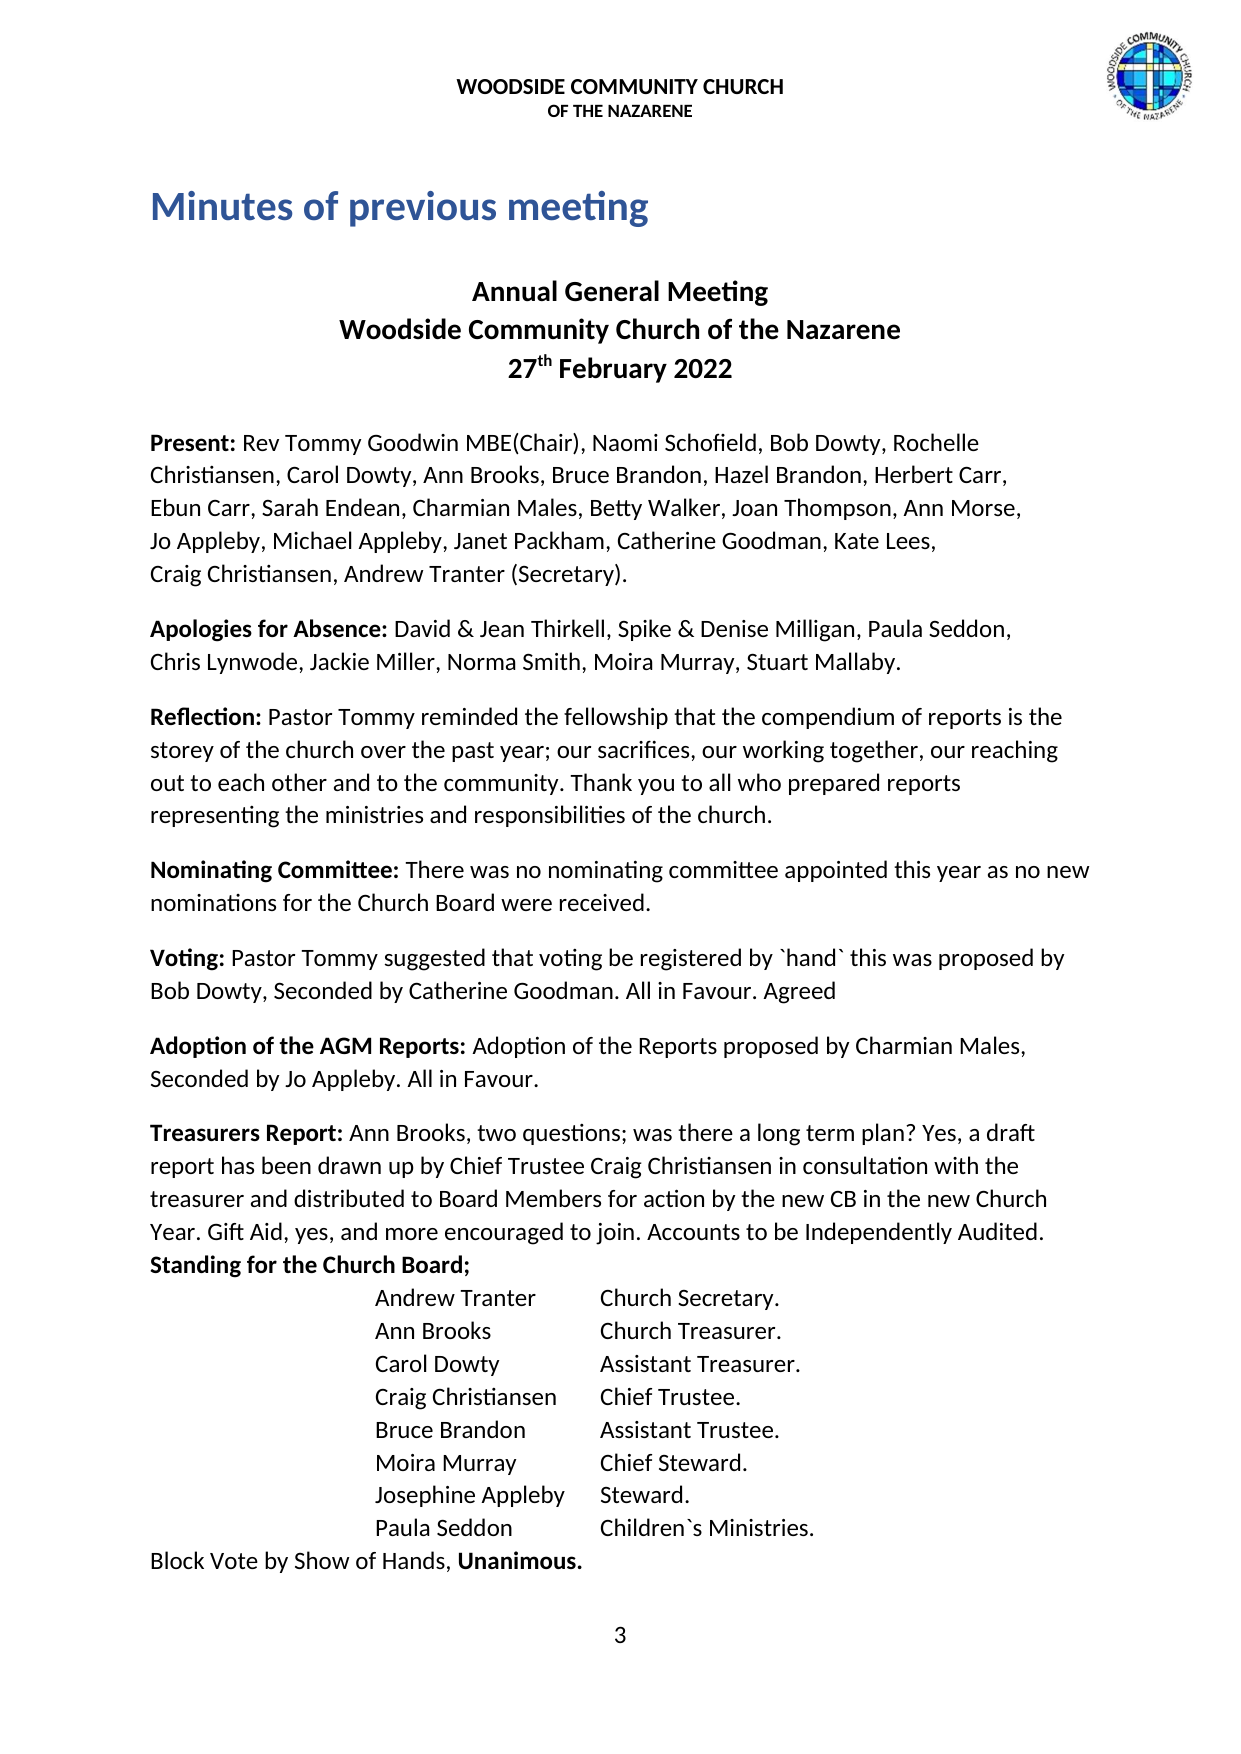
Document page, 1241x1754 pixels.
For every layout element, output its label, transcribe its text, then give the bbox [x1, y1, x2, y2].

text Jo Appleby, Michael Appleby, Janet Packham, Catherine Goodman, Kate Lees, [150, 526, 1090, 556]
text Standing for the Church Board; [150, 1249, 1090, 1280]
text Craig Christiansen, Andrew Tranter (Secretary). [150, 558, 1090, 589]
text Andrew Tranter Church Secretary. [150, 1282, 1090, 1313]
text Bruce Brandon Assistant Trustee. [300, 1414, 1090, 1444]
text Moira Murray Chief Steward. [300, 1447, 1090, 1477]
text Woodside Community Church of the Nazarene [150, 311, 1090, 347]
text Chris Lynwode, Jackie Miller, Norma Smith, Moira Murray, Stuart Mallaby. [150, 646, 1090, 677]
text Paula Seddon Children`s Ministries. [300, 1513, 1090, 1543]
text Nominating Committee: There was no nominating committee appointed this year as no new nominations for the Church Board were received. [150, 854, 1090, 918]
text Carol Dowty Assistant Treasurer. [150, 1348, 1090, 1378]
text Ann Brooks Church Treasurer. [150, 1315, 1090, 1346]
text Craig Christiansen Chief Trustee. [300, 1381, 1090, 1411]
text Block Vote by Show of Hands, Unanimous. [150, 1546, 1090, 1576]
text Adoption of the AGM Reports: Adoption of the Reports proposed by Charmian Males, [150, 1030, 1090, 1060]
text Voting: Pastor Tommy suggested that voting be registered by `hand` this was proposed by Bob Dowty, Seconded by Catherine Goodman. All in Favour. Agreed [150, 942, 1090, 1006]
picture [1105, 30, 1194, 122]
text Ebun Carr, Sarah Endean, Charmian Males, Betty Walker, Joan Thompson, Ann Morse, [150, 493, 1090, 523]
text Reflection: Pastor Tommy reminded the fellowship that the compendium of reports is the storey of the church over the past year; our sacrifices, our working together, our reaching out to each other and to the community. Thank you to all who prepared reports representing the ministries and responsibilities of the church. [150, 701, 1090, 830]
text 27th February 2022 [150, 350, 1090, 386]
subtitle Minutes of previous meeting [150, 180, 1090, 231]
text Seconded by Jo Appleby. All in Favour. [150, 1063, 1090, 1093]
text Present: Rev Tommy Goodwin MBE(Chair), Naomi Schofield, Bob Dowty, Rochelle Christiansen, Carol Dowty, Ann Brooks, Bruce Brandon, Hazel Brandon, Herbert Carr, [150, 427, 1090, 490]
text Treasurers Report: Ann Brooks, two questions; was there a long term plan? Yes, a draft report has been drawn up by Chief Trustee Craig Christiansen in consultation with the treasurer and distributed to Board Members for action by the new CB in the new Church Year. Gift Aid, yes, and more encouraged to join. Accounts to be Independently Audited. [150, 1118, 1090, 1247]
text Annual General Meeting [150, 273, 1090, 309]
text Josephine Appleby Steward. [300, 1480, 1090, 1510]
text Apologies for Absence: David & Jean Thirkell, Spike & Denise Milligan, Paula Seddon, [150, 613, 1090, 644]
